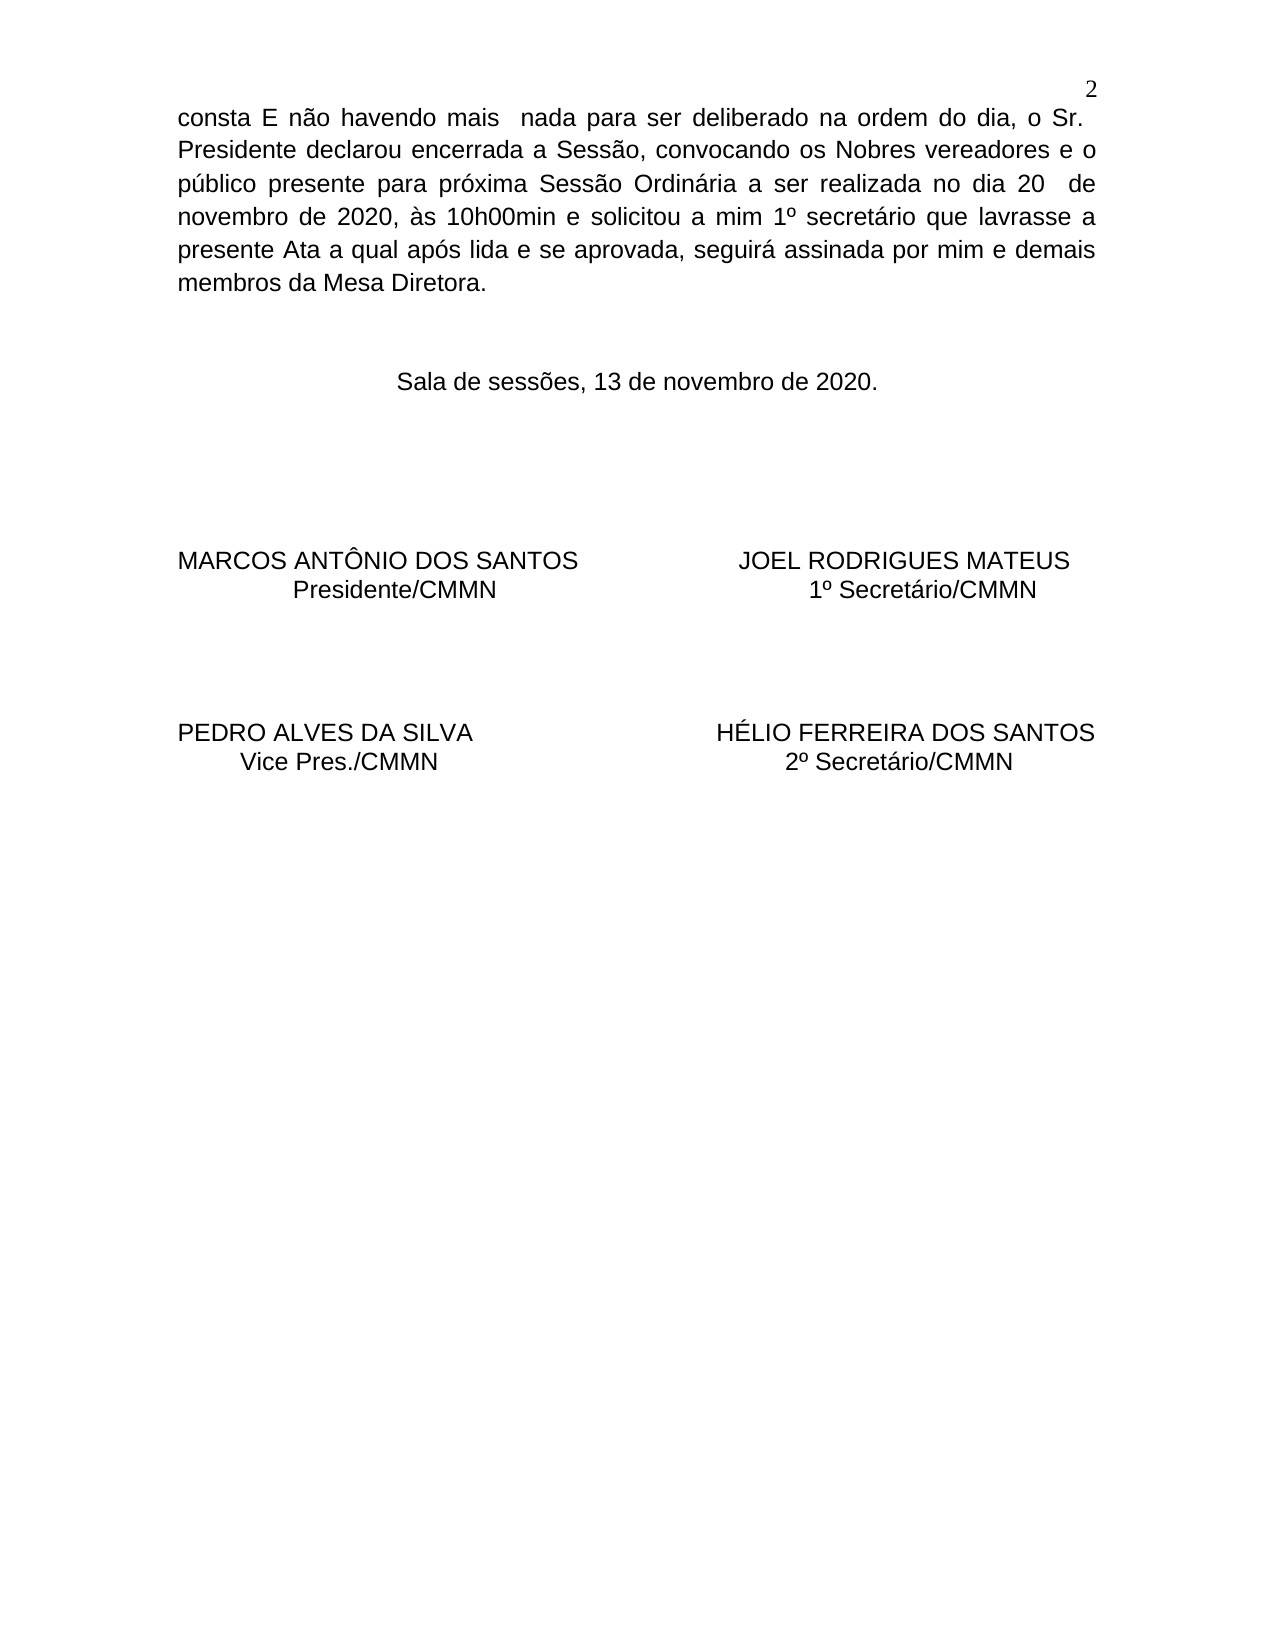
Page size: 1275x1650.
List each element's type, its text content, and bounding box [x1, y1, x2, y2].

text PEDRO ALVES DA SILVA HÉLIO FERREIRA DOS SANTOS [177, 718, 1098, 747]
text MARCOS ANTÔNIO DOS SANTOS JOEL RODRIGUES MATEUS [177, 546, 1098, 574]
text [177, 102, 1098, 296]
text Vice Pres./CMMN 2º Secretário/CMMN [177, 747, 1098, 776]
text Presidente/CMMN 1º Secretário/CMMN [251, 574, 1098, 603]
text Sala de sessões, 13 de novembro de 2020. [177, 367, 1098, 395]
